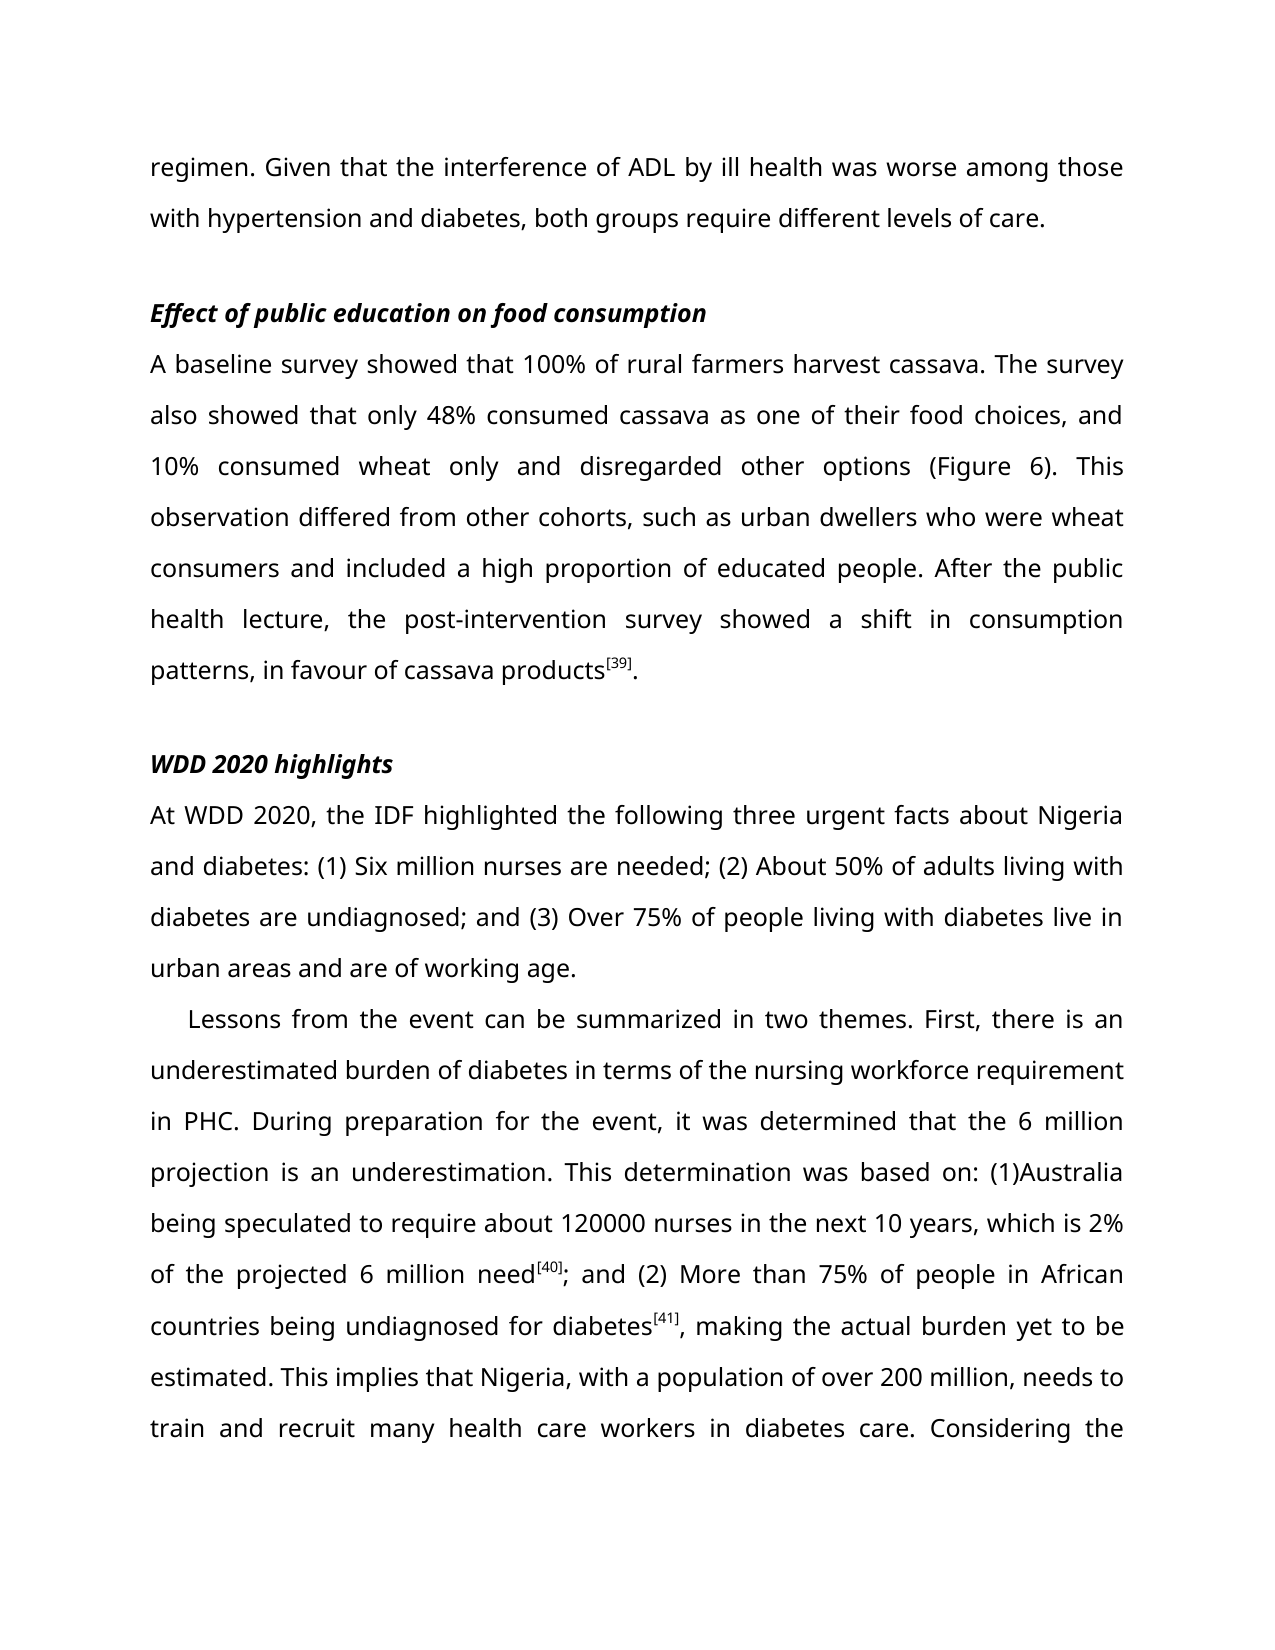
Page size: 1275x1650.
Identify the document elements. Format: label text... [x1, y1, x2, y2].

text A baseline survey showed that 100% of rural farmers harvest cassava. The survey also showed that only 48% consumed cassava as one of their food choices, and 10% consumed wheat only and disregarded other options (Figure 6). This observation differed from other cohorts, such as urban dwellers who were wheat consumers and included a high proportion of educated people. After the public health lecture, the post-intervention survey showed a shift in consumption patterns, in favour of cassava products[39]. [150, 346, 1125, 687]
text Effect of public education on food consumption [150, 295, 1125, 329]
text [150, 150, 1125, 235]
text WDD 2020 highlights [150, 747, 1125, 781]
text At WDD 2020, the IDF highlighted the following three urgent facts about Nigeria and diabetes: (1) Six million nurses are needed; (2) About 50% of adults living with diabetes are undiagnosed; and (3) Over 75% of people living with diabetes live in urban areas and are of working age. [150, 798, 1125, 985]
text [150, 1002, 1125, 1444]
